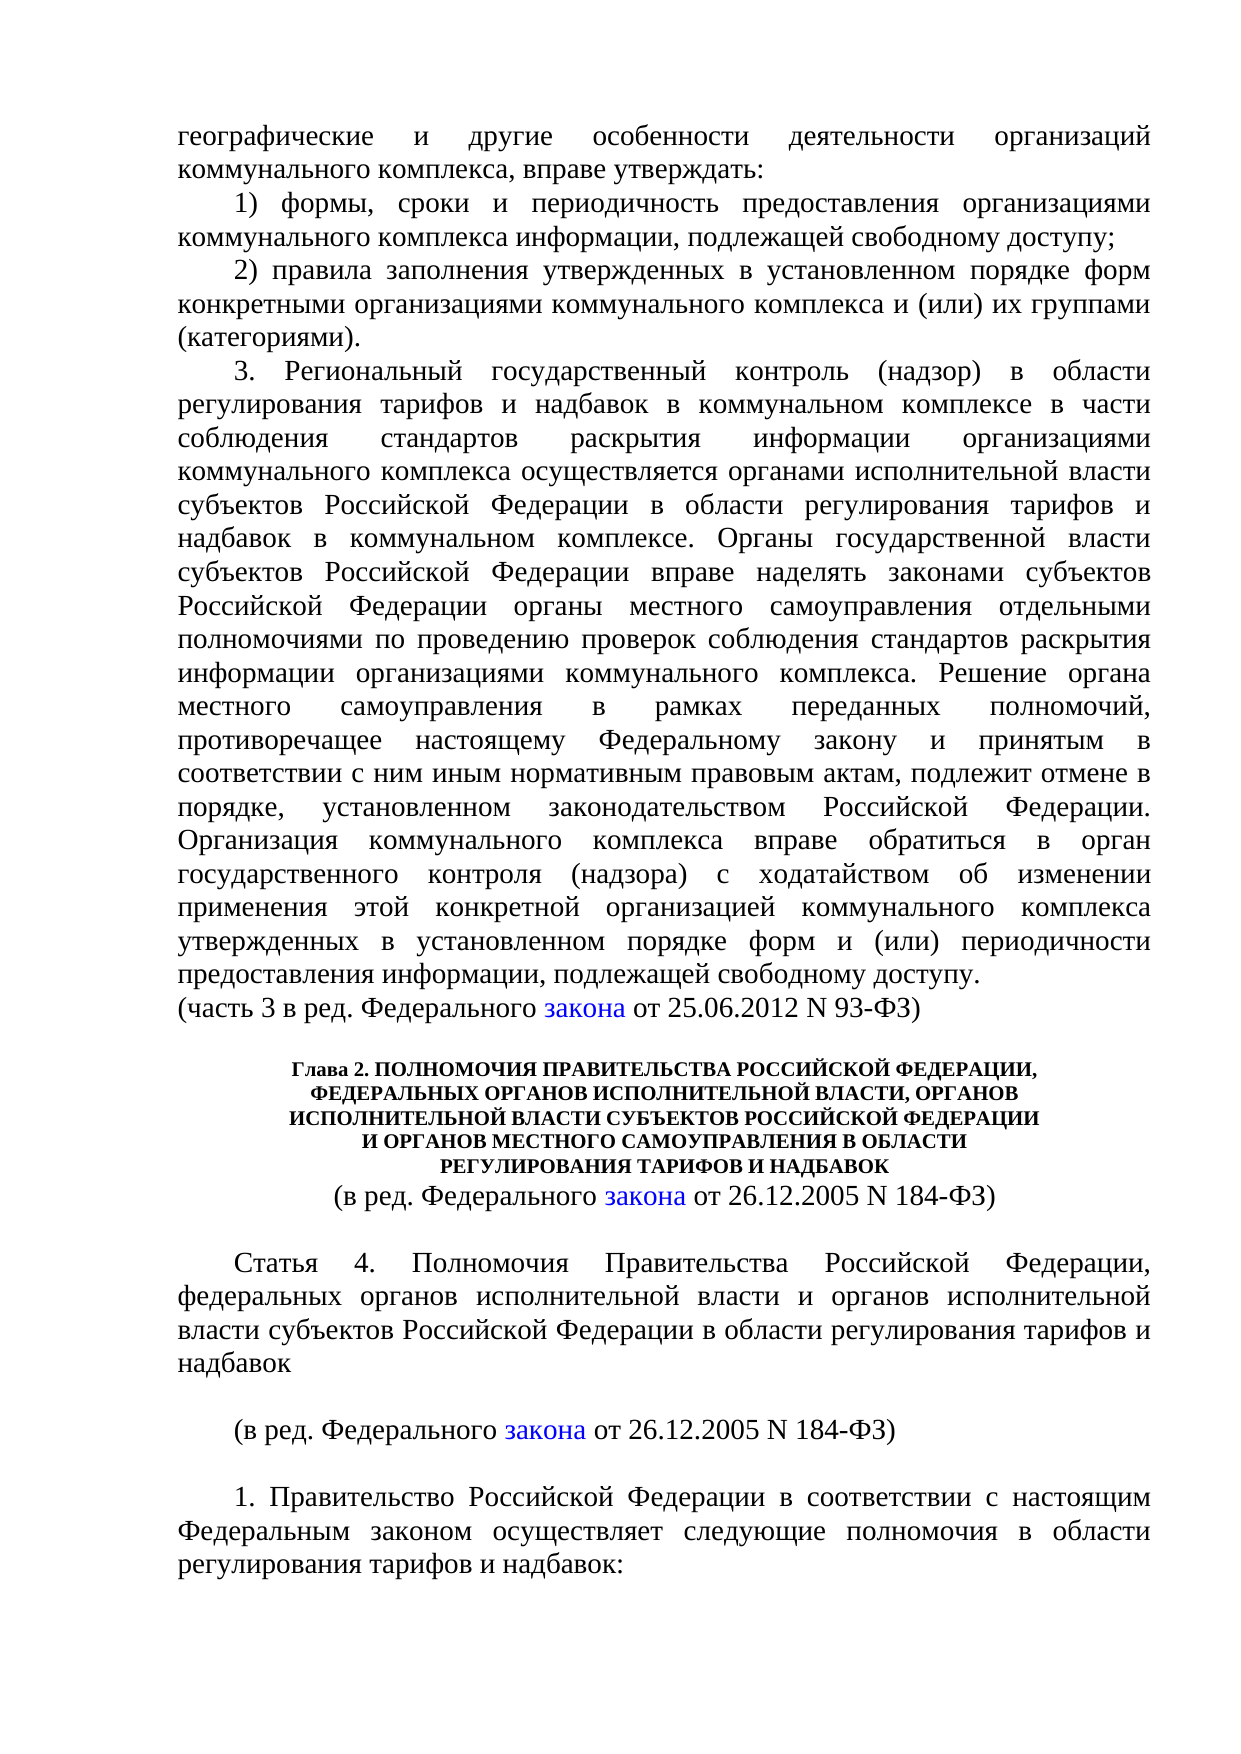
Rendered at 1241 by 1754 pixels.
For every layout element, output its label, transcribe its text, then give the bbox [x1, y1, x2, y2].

title ИСПОЛНИТЕЛЬНОЙ ВЛАСТИ СУБЪЕКТОВ РОССИЙСКОЙ ФЕДЕРАЦИИ [177, 1105, 1152, 1129]
text 3. Региональный государственный контроль (надзор) в области регулирования тарифов и надбавок в коммунальном комплексе в части соблюдения стандартов раскрытия информации организациями коммунального комплекса осуществляется органами исполнительной власти субъектов Российской Федерации в области регулирования тарифов и надбавок в коммунальном комплексе. Органы государственной власти субъектов Российской Федерации вправе наделять законами субъектов Российской Федерации органы местного самоуправления отдельными полномочиями по проведению проверок соблюдения стандартов раскрытия информации организациями коммунального комплекса. Решение органа местного самоуправления в рамках переданных полномочий, противоречащее настоящему Федеральному закону и принятым в соответствии с ним иным нормативным правовым актам, подлежит отмене в порядке, установленном законодательством Российской Федерации. Организация коммунального комплекса вправе обратиться в орган государственного контроля (надзора) с ходатайством об изменении применения этой конкретной организацией коммунального комплекса утвержденных в установленном порядке форм и (или) периодичности предоставления информации, подлежащей свободному доступу. [177, 353, 1152, 990]
text (в ред. Федерального закона от 26.12.2005 N 184-ФЗ) [177, 1412, 1152, 1446]
title Глава 2. ПОЛНОМОЧИЯ ПРАВИТЕЛЬСТВА РОССИЙСКОЙ ФЕДЕРАЦИИ, [177, 1057, 1152, 1081]
text 1. Правительство Российской Федерации в соответствии с настоящим Федеральным законом осуществляет следующие полномочия в области регулирования тарифов и надбавок: [177, 1479, 1152, 1580]
text (часть 3 в ред. Федерального закона от 25.06.2012 N 93-ФЗ) [177, 990, 1152, 1024]
title И ОРГАНОВ МЕСТНОГО САМОУПРАВЛЕНИЯ В ОБЛАСТИ [177, 1129, 1152, 1153]
text (в ред. Федерального закона от 26.12.2005 N 184-ФЗ) [177, 1178, 1152, 1211]
text 2) правила заполнения утвержденных в установленном порядке форм конкретными организациями коммунального комплекса и (или) их группами (категориями). [177, 252, 1152, 353]
title РЕГУЛИРОВАНИЯ ТАРИФОВ И НАДБАВОК [177, 1153, 1152, 1178]
text 1) формы, сроки и периодичность предоставления организациями коммунального комплекса информации, подлежащей свободному доступу; [177, 185, 1152, 252]
title ФЕДЕРАЛЬНЫХ ОРГАНОВ ИСПОЛНИТЕЛЬНОЙ ВЛАСТИ, ОРГАНОВ [177, 1081, 1152, 1105]
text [177, 118, 1152, 185]
text Статья 4. Полномочия Правительства Российской Федерации, федеральных органов исполнительной власти и органов исполнительной власти субъектов Российской Федерации в области регулирования тарифов и надбавок [177, 1245, 1152, 1379]
